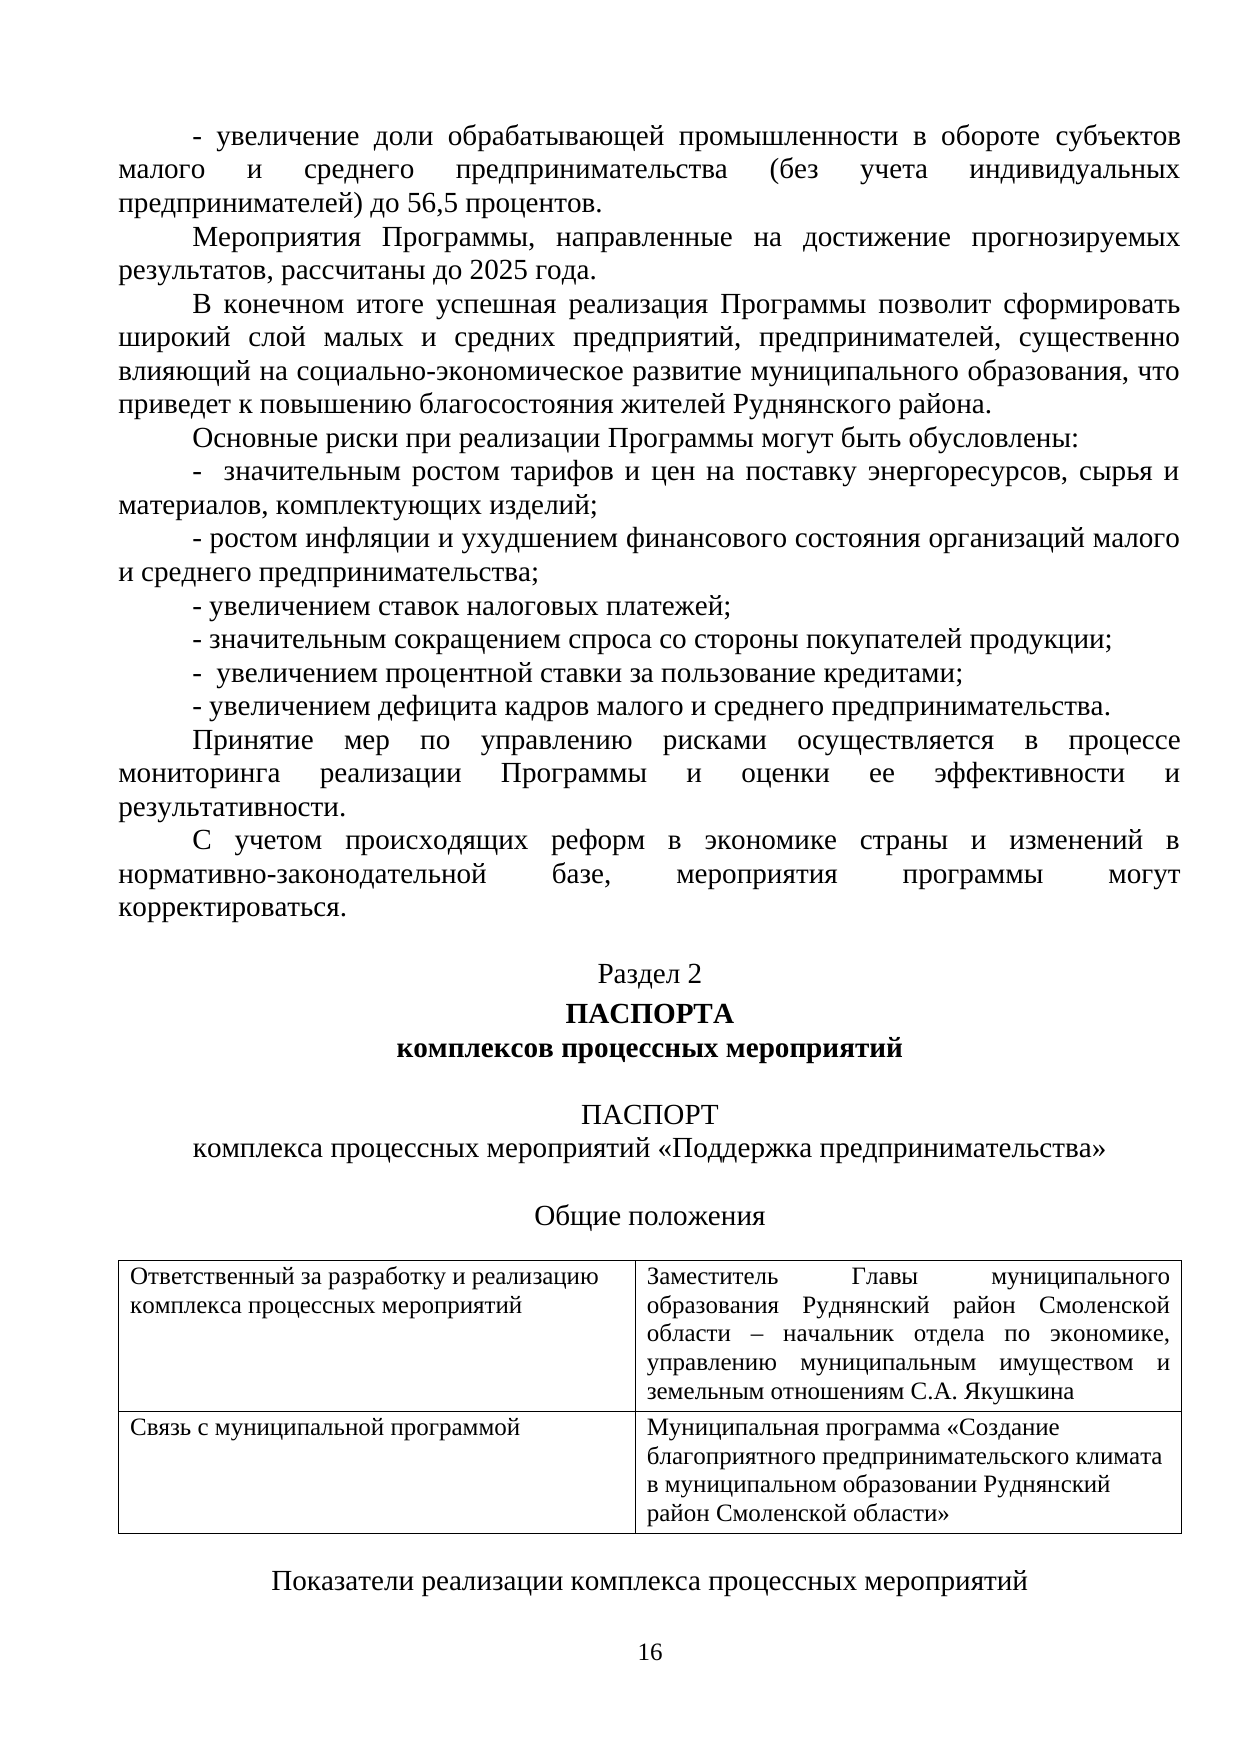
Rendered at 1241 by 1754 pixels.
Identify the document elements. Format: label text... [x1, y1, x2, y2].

text комплексов процессных мероприятий [118, 1030, 1181, 1063]
table_cell Связь с муниципальной программой [119, 1412, 635, 1533]
text Общие положения [118, 1198, 1181, 1231]
text - увеличением процентной ставки за пользование кредитами; [118, 655, 1181, 688]
text - ростом инфляции и ухудшением финансового состояния организаций малого и среднего предпринимательства; [118, 521, 1181, 588]
text Основные риски при реализации Программы могут быть обусловлены: [118, 420, 1181, 453]
table_header Заместитель Главы муниципального образования Руднянский район Смоленской области – начальник отдела по экономике, управлению муниципальным имуществом и земельным отношениям С.А. Якушкина [636, 1261, 1181, 1411]
text Мероприятия Программы, направленные на достижение прогнозируемых результатов, рассчитаны до 2025 года. [118, 219, 1181, 286]
title Раздел 2 [118, 957, 1181, 990]
text - увеличение доли обрабатывающей промышленности в обороте субъектов малого и среднего предпринимательства (без учета индивидуальных предпринимателей) до 56,5 процентов. [118, 118, 1181, 219]
text - значительным ростом тарифов и цен на поставку энергоресурсов, сырья и материалов, комплектующих изделий; [118, 453, 1181, 521]
table_header Ответственный за разработку и реализацию комплекса процессных мероприятий [119, 1261, 635, 1411]
text ПАСПОРТА [118, 996, 1181, 1030]
text Принятие мер по управлению рисками осуществляется в процессе мониторинга реализации Программы и оценки ее эффективности и результативности. [118, 722, 1181, 822]
text - увеличением дефицита кадров малого и среднего предпринимательства. [118, 688, 1181, 722]
text - увеличением ставок налоговых платежей; [118, 588, 1181, 621]
text комплекса процессных мероприятий «Поддержка предпринимательства» [118, 1131, 1181, 1164]
text В конечном итоге успешная реализация Программы позволит сформировать широкий слой малых и средних предприятий, предпринимателей, существенно влияющий на социально-экономическое развитие муниципального образования, что приведет к повышению благосостояния жителей Руднянского района. [118, 286, 1181, 420]
table_cell Муниципальная программа «Создание благоприятного предпринимательского климата в муниципальном образовании Руднянский район Смоленской области» [636, 1412, 1181, 1533]
text С учетом происходящих реформ в экономике страны и изменений в нормативно-законодательной базе, мероприятия программы могут корректироваться. [118, 822, 1181, 923]
text - значительным сокращением спроса со стороны покупателей продукции; [118, 621, 1181, 655]
text Показатели реализации комплекса процессных мероприятий [118, 1563, 1181, 1597]
text ПАСПОРТ [118, 1097, 1181, 1131]
